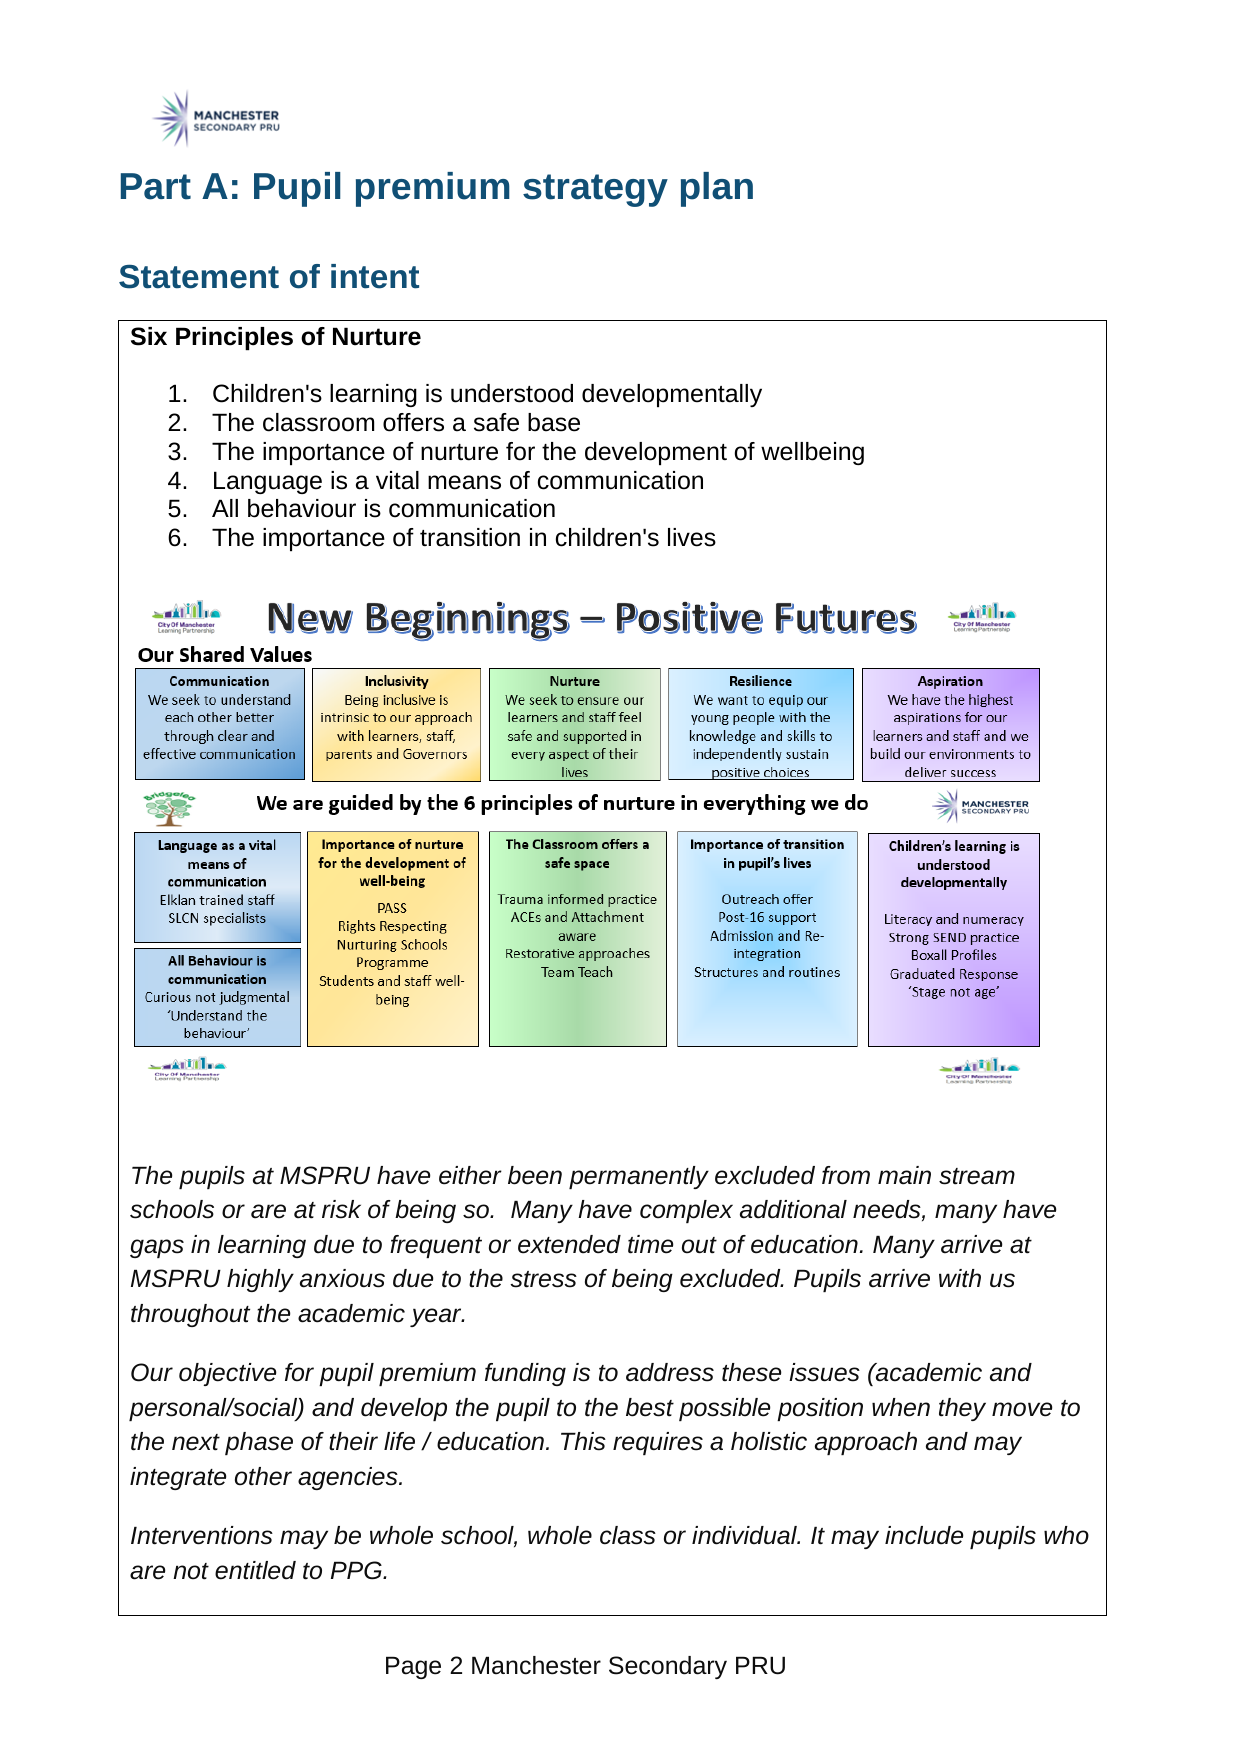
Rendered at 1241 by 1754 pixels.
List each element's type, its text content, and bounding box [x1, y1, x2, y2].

picture [129, 581, 1046, 1091]
subtitle Part A: Pupil premium strategy plan [118, 164, 1107, 207]
subtitle Statement of intent [118, 257, 1107, 295]
picture [118, 73, 314, 164]
